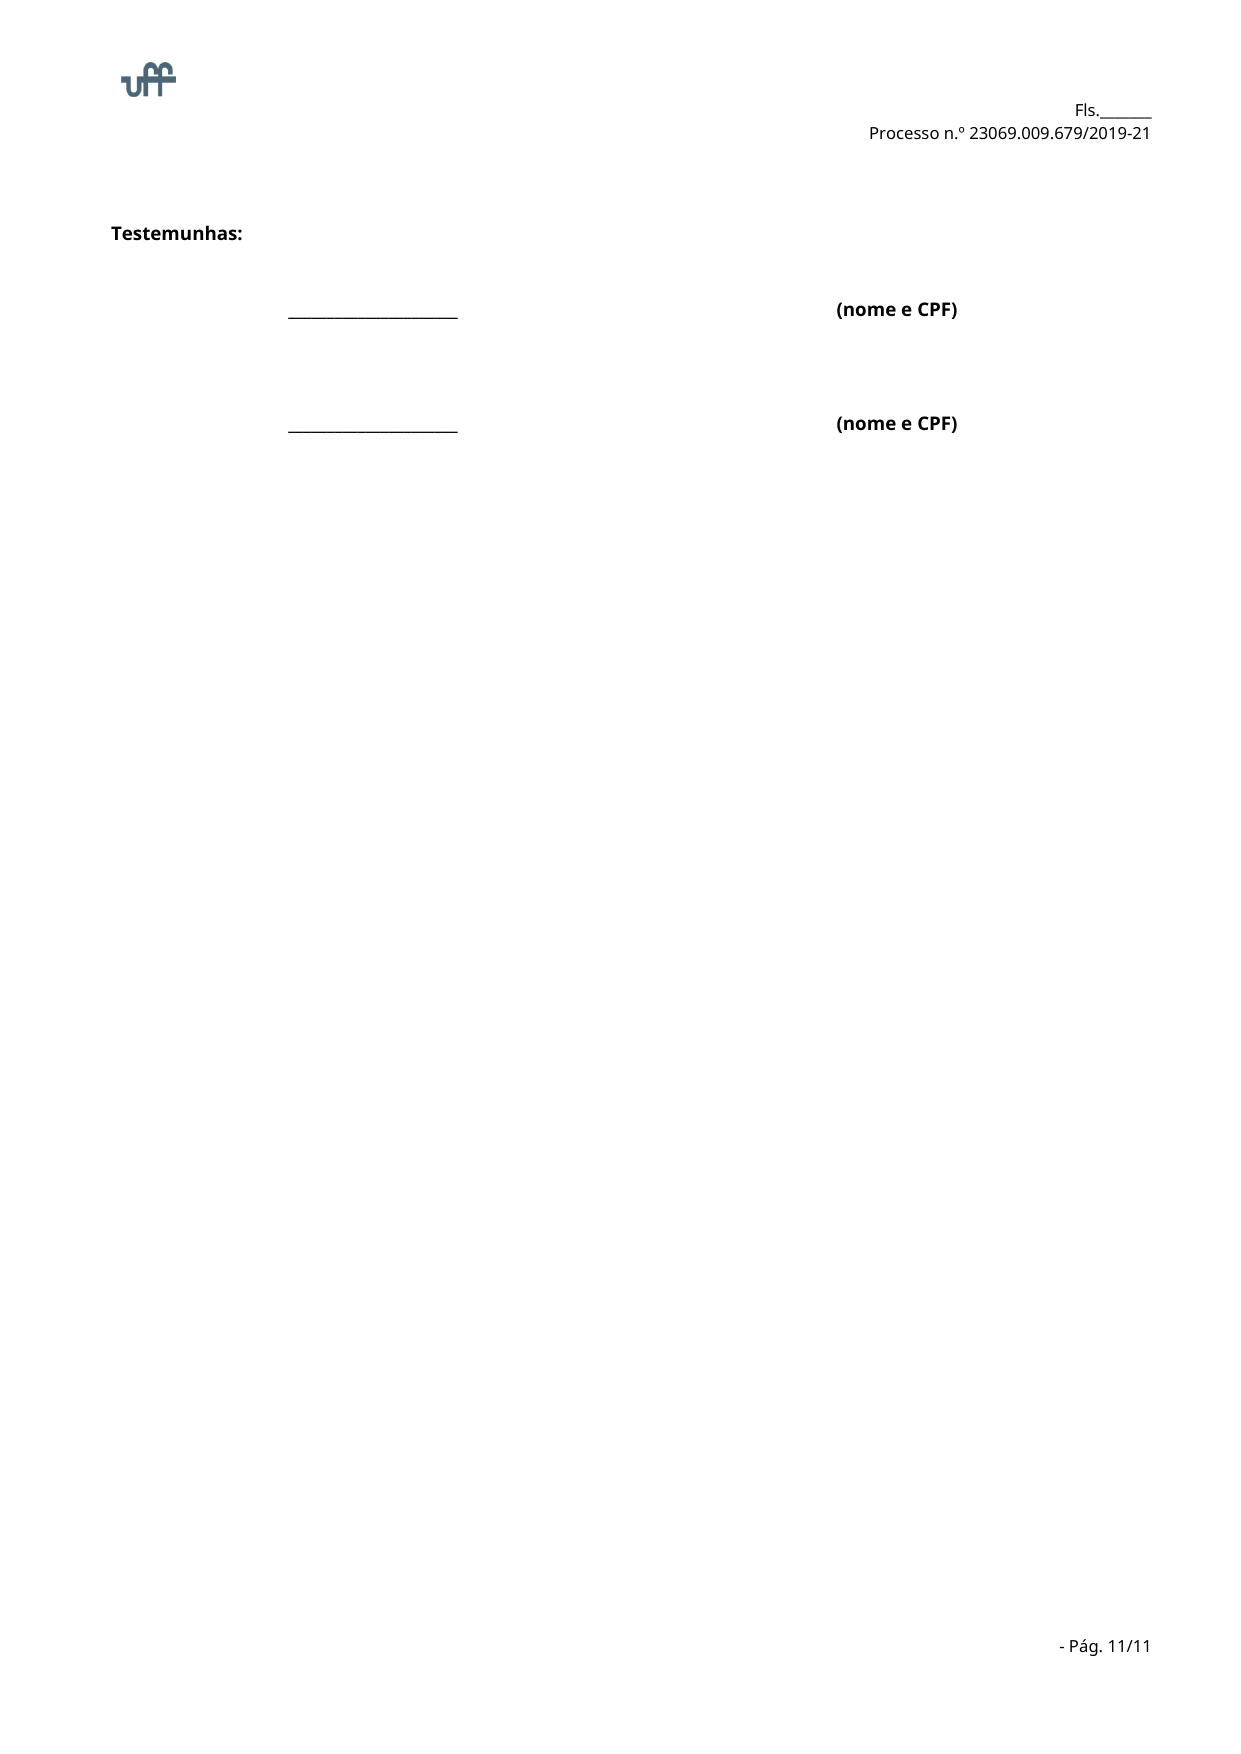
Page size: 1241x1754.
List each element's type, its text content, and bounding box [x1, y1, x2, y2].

table_cell (nome e CPF) [635, 258, 1159, 372]
table_cell ______________________ [111, 258, 635, 372]
table_cell ______________________ [111, 373, 635, 486]
table_cell Testemunhas: [111, 144, 1159, 258]
table_cell (nome e CPF) [635, 373, 1159, 486]
picture [118, 59, 180, 99]
